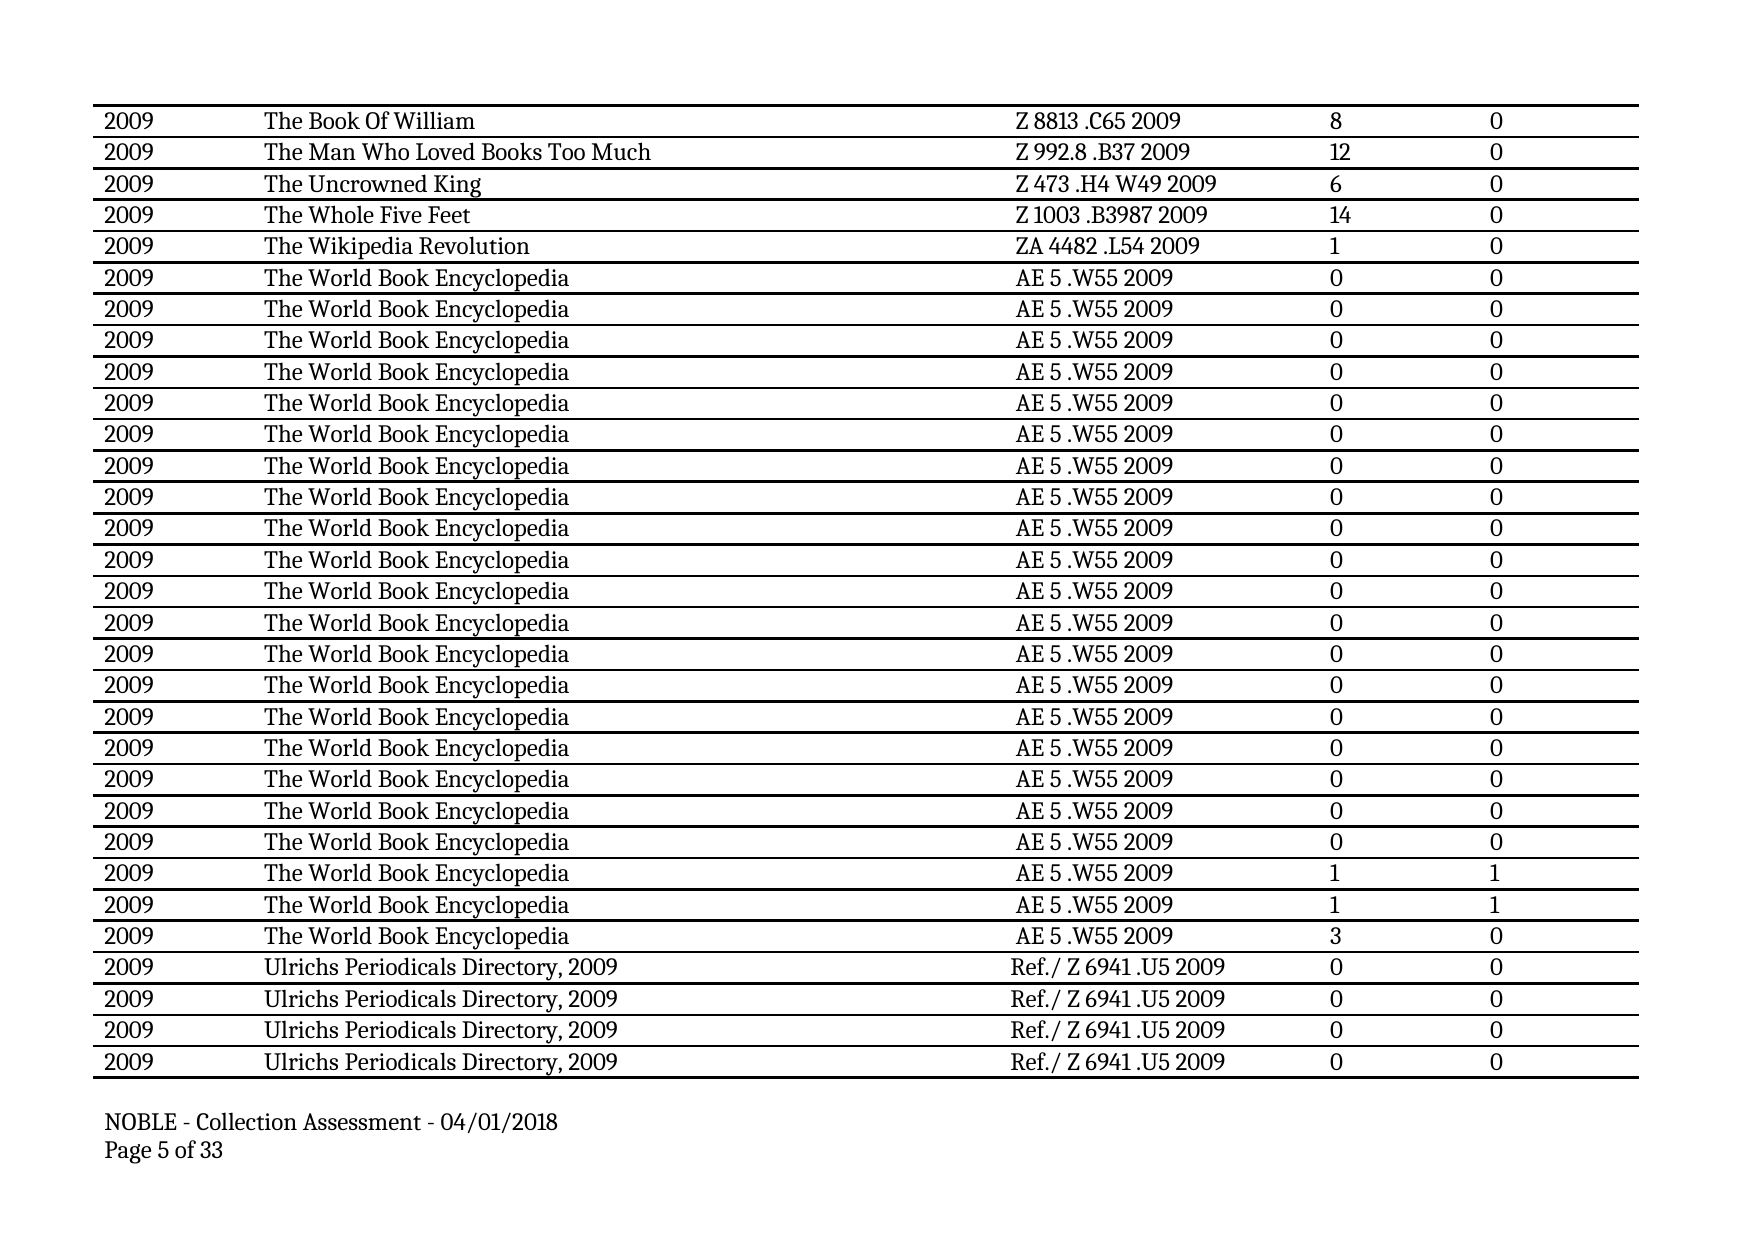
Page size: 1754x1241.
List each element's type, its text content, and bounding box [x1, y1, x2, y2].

table_cell 2009 [93, 985, 253, 1013]
table_cell The World Book Encyclopedia [253, 295, 999, 324]
table_cell Z 8813 .C65 2009 [999, 107, 1319, 136]
table_cell 0 [1479, 922, 1638, 951]
table_cell 1 [1479, 859, 1638, 888]
table_cell AE 5 .W55 2009 [999, 420, 1319, 449]
table_cell 2009 [93, 515, 253, 543]
table_cell 0 [1479, 264, 1638, 292]
table_cell 2009 [93, 891, 253, 919]
table_cell 0 [1479, 953, 1638, 982]
table_cell 3 [1319, 922, 1478, 951]
table_cell 2009 [93, 765, 253, 794]
table_cell The World Book Encyclopedia [253, 671, 999, 700]
table_cell The World Book Encyclopedia [253, 765, 999, 794]
table_cell The World Book Encyclopedia [253, 264, 999, 292]
table_cell 2009 [93, 546, 253, 574]
table_cell 6 [1319, 170, 1478, 198]
table_cell The World Book Encyclopedia [253, 734, 999, 763]
table_cell The World Book Encyclopedia [253, 515, 999, 543]
table_cell The World Book Encyclopedia [253, 452, 999, 480]
table_cell 0 [1319, 577, 1478, 606]
table_cell Ref./ Z 6941 .U5 2009 [999, 1016, 1319, 1045]
table_cell 14 [1319, 201, 1478, 229]
table_cell AE 5 .W55 2009 [999, 483, 1319, 512]
table_cell 2009 [93, 389, 253, 418]
table_cell 0 [1479, 546, 1638, 574]
table_cell 2009 [93, 483, 253, 512]
table_cell AE 5 .W55 2009 [999, 295, 1319, 324]
table_cell 0 [1319, 608, 1478, 637]
table_cell 0 [1479, 515, 1638, 543]
table_cell AE 5 .W55 2009 [999, 264, 1319, 292]
table_cell 0 [1479, 326, 1638, 355]
table_cell AE 5 .W55 2009 [999, 797, 1319, 825]
table_cell 0 [1319, 420, 1478, 449]
table_cell The World Book Encyclopedia [253, 797, 999, 825]
table_cell 1 [1479, 891, 1638, 919]
table_cell 2009 [93, 1047, 253, 1076]
table_cell 0 [1319, 389, 1478, 418]
table_cell 0 [1319, 546, 1478, 574]
table_cell 0 [1479, 295, 1638, 324]
table_cell 0 [1319, 703, 1478, 731]
table_cell 2009 [93, 671, 253, 700]
table_cell AE 5 .W55 2009 [999, 891, 1319, 919]
table_cell 0 [1319, 515, 1478, 543]
table_cell 2009 [93, 264, 253, 292]
table_cell AE 5 .W55 2009 [999, 577, 1319, 606]
table_cell 2009 [93, 734, 253, 763]
table_cell 0 [1479, 577, 1638, 606]
table_cell Ref./ Z 6941 .U5 2009 [999, 953, 1319, 982]
table_cell 0 [1319, 1016, 1478, 1045]
table_cell 0 [1479, 201, 1638, 229]
table_cell 0 [1479, 452, 1638, 480]
table_cell AE 5 .W55 2009 [999, 922, 1319, 951]
table_cell The Book Of William [253, 107, 999, 136]
table_cell 0 [1479, 483, 1638, 512]
table_cell The World Book Encyclopedia [253, 608, 999, 637]
table_cell 1 [1319, 232, 1478, 261]
table_cell 0 [1319, 264, 1478, 292]
table_cell 2009 [93, 703, 253, 731]
table_cell The World Book Encyclopedia [253, 420, 999, 449]
table_cell 12 [1319, 138, 1478, 167]
table_cell AE 5 .W55 2009 [999, 452, 1319, 480]
table_cell 1 [1319, 891, 1478, 919]
table_cell 2009 [93, 859, 253, 888]
table_cell 2009 [93, 1016, 253, 1045]
table_cell 0 [1319, 797, 1478, 825]
table_cell AE 5 .W55 2009 [999, 734, 1319, 763]
table_cell 2009 [93, 138, 253, 167]
table_cell The World Book Encyclopedia [253, 859, 999, 888]
table_cell The Whole Five Feet [253, 201, 999, 229]
table_cell 2009 [93, 107, 253, 136]
table_cell Z 992.8 .B37 2009 [999, 138, 1319, 167]
table_cell 2009 [93, 640, 253, 668]
table_cell The World Book Encyclopedia [253, 891, 999, 919]
table_cell 0 [1479, 358, 1638, 386]
table_cell 0 [1479, 420, 1638, 449]
table_cell Ref./ Z 6941 .U5 2009 [999, 985, 1319, 1013]
table_cell 0 [1479, 1047, 1638, 1076]
table_cell 0 [1479, 671, 1638, 700]
table_cell 0 [1319, 326, 1478, 355]
table_cell The World Book Encyclopedia [253, 922, 999, 951]
table_cell AE 5 .W55 2009 [999, 389, 1319, 418]
table_cell 0 [1319, 828, 1478, 857]
table_cell 0 [1479, 170, 1638, 198]
table_cell 0 [1479, 1016, 1638, 1045]
table_cell 2009 [93, 170, 253, 198]
table_cell Ref./ Z 6941 .U5 2009 [999, 1047, 1319, 1076]
table_cell 2009 [93, 201, 253, 229]
table_cell 0 [1479, 107, 1638, 136]
table_cell 8 [1319, 107, 1478, 136]
table_cell Ulrichs Periodicals Directory, 2009 [253, 985, 999, 1013]
table_cell Z 473 .H4 W49 2009 [999, 170, 1319, 198]
table_cell AE 5 .W55 2009 [999, 671, 1319, 700]
table_cell 2009 [93, 232, 253, 261]
table_cell 2009 [93, 295, 253, 324]
table_cell 2009 [93, 452, 253, 480]
table_cell 2009 [93, 922, 253, 951]
table_cell AE 5 .W55 2009 [999, 326, 1319, 355]
table_cell The World Book Encyclopedia [253, 577, 999, 606]
table_cell 2009 [93, 797, 253, 825]
table_cell The World Book Encyclopedia [253, 483, 999, 512]
table_cell 2009 [93, 577, 253, 606]
table_cell 0 [1479, 232, 1638, 261]
table_cell 0 [1319, 483, 1478, 512]
table_cell The Man Who Loved Books Too Much [253, 138, 999, 167]
table_cell 0 [1319, 953, 1478, 982]
table_cell Ulrichs Periodicals Directory, 2009 [253, 1016, 999, 1045]
table_cell 0 [1479, 138, 1638, 167]
table_cell The World Book Encyclopedia [253, 326, 999, 355]
table_cell AE 5 .W55 2009 [999, 358, 1319, 386]
table_cell Ulrichs Periodicals Directory, 2009 [253, 1047, 999, 1076]
table_cell 0 [1479, 734, 1638, 763]
table_cell 0 [1319, 640, 1478, 668]
table_cell The Uncrowned King [253, 170, 999, 198]
table_cell 1 [1319, 859, 1478, 888]
table_cell The World Book Encyclopedia [253, 389, 999, 418]
table_cell The World Book Encyclopedia [253, 546, 999, 574]
table_cell AE 5 .W55 2009 [999, 859, 1319, 888]
table_cell AE 5 .W55 2009 [999, 703, 1319, 731]
table_cell 2009 [93, 358, 253, 386]
table_cell 0 [1479, 389, 1638, 418]
table_cell 0 [1319, 1047, 1478, 1076]
table_cell AE 5 .W55 2009 [999, 515, 1319, 543]
table_cell 0 [1479, 608, 1638, 637]
table_cell 0 [1319, 452, 1478, 480]
table_cell AE 5 .W55 2009 [999, 640, 1319, 668]
table_cell 0 [1479, 640, 1638, 668]
table_cell 2009 [93, 608, 253, 637]
table_cell ZA 4482 .L54 2009 [999, 232, 1319, 261]
table_cell 0 [1319, 358, 1478, 386]
table_cell 2009 [93, 420, 253, 449]
table_cell 0 [1319, 671, 1478, 700]
table_cell AE 5 .W55 2009 [999, 828, 1319, 857]
table_cell 0 [1479, 828, 1638, 857]
table_cell 2009 [93, 326, 253, 355]
table_cell 0 [1479, 765, 1638, 794]
table_cell 0 [1319, 985, 1478, 1013]
table_cell AE 5 .W55 2009 [999, 546, 1319, 574]
table_cell 0 [1319, 765, 1478, 794]
table_cell 0 [1479, 797, 1638, 825]
table_cell AE 5 .W55 2009 [999, 765, 1319, 794]
table_cell 0 [1319, 295, 1478, 324]
table_cell 2009 [93, 953, 253, 982]
table_cell Z 1003 .B3987 2009 [999, 201, 1319, 229]
table_cell The World Book Encyclopedia [253, 703, 999, 731]
table_cell 0 [1479, 703, 1638, 731]
table_cell 0 [1479, 985, 1638, 1013]
table_cell Ulrichs Periodicals Directory, 2009 [253, 953, 999, 982]
table_cell The Wikipedia Revolution [253, 232, 999, 261]
table_cell AE 5 .W55 2009 [999, 608, 1319, 637]
table_cell The World Book Encyclopedia [253, 358, 999, 386]
table_cell The World Book Encyclopedia [253, 640, 999, 668]
table_cell 0 [1319, 734, 1478, 763]
table_cell The World Book Encyclopedia [253, 828, 999, 857]
table_cell 2009 [93, 828, 253, 857]
